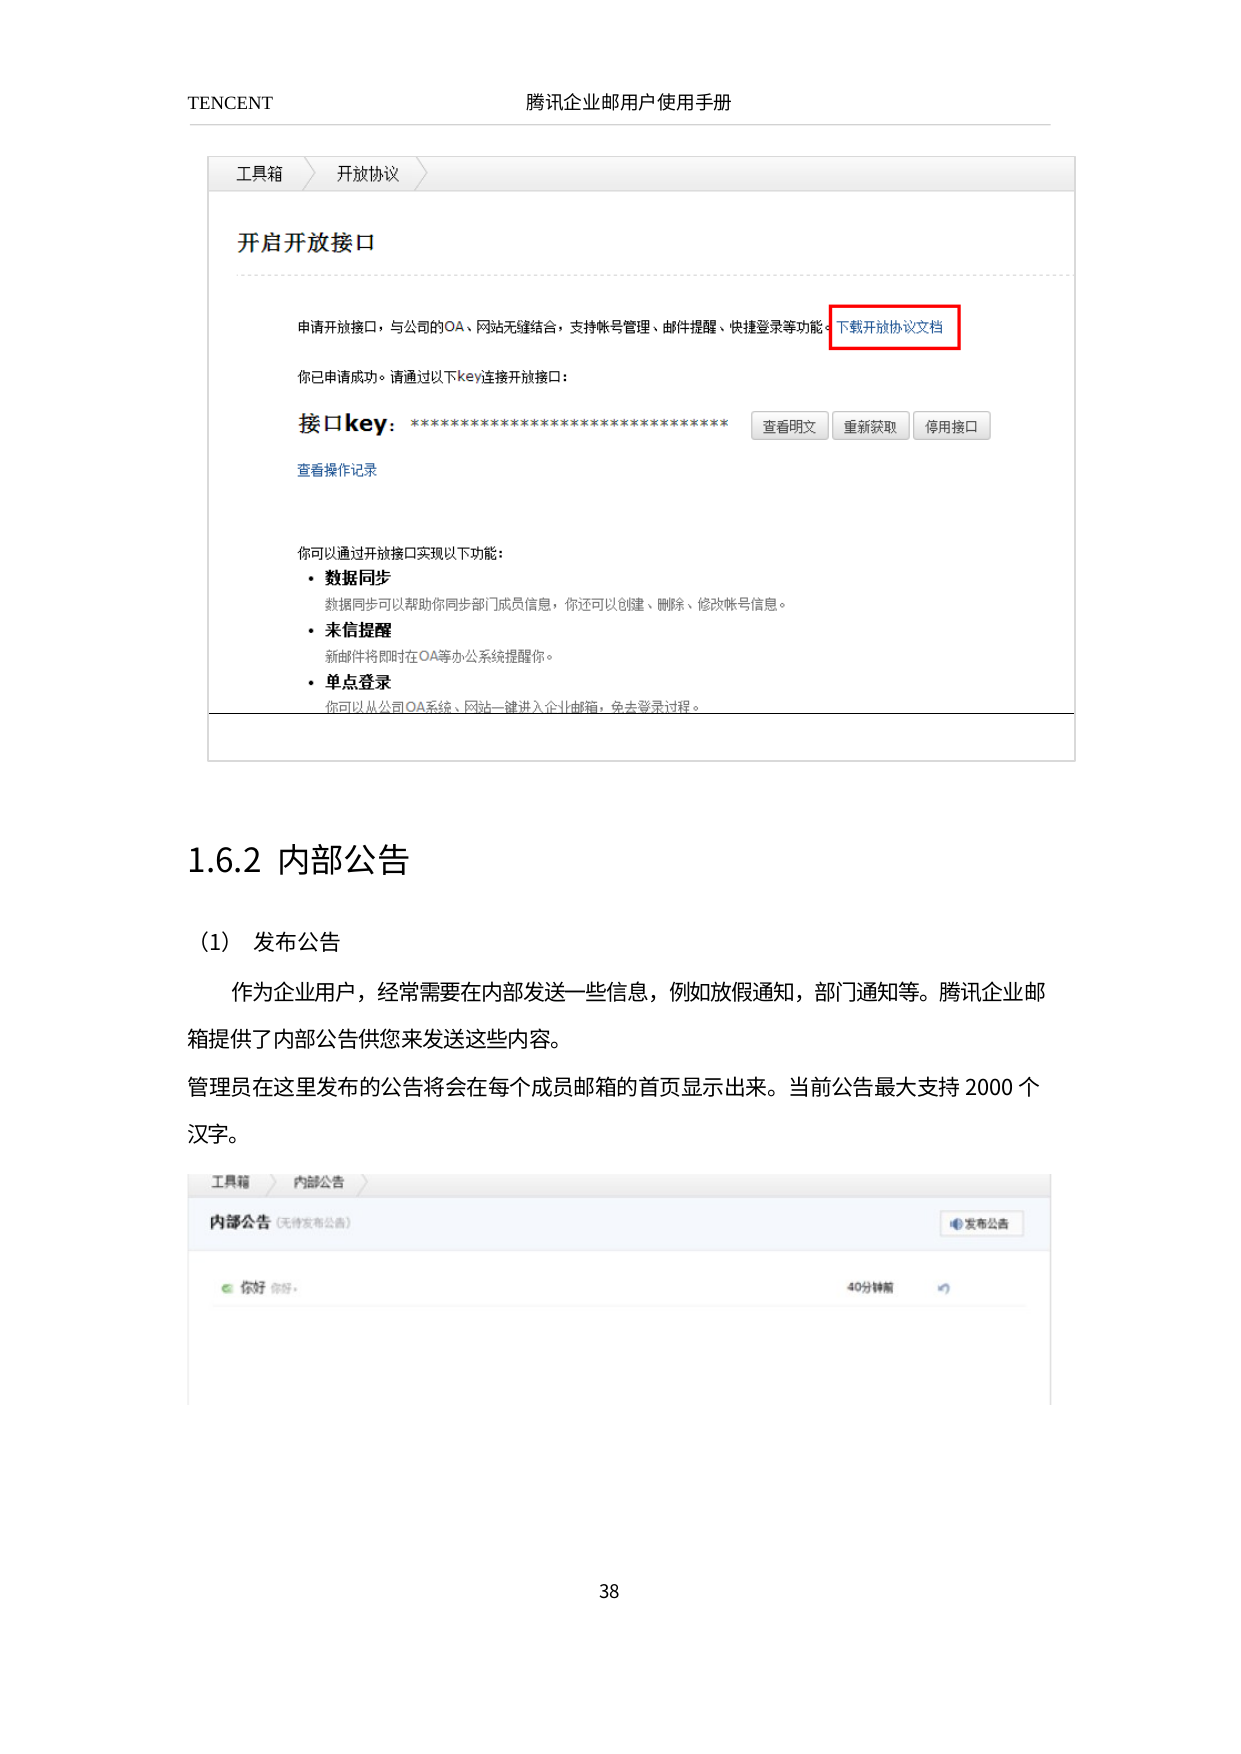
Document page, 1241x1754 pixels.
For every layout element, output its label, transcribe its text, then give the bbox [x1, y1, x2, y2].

list 发布公告 [187, 924, 1092, 956]
subtitle 内部公告 [187, 834, 1092, 882]
text 管理员在这里发布的公告将会在每个成员邮箱的首页显示出来。当前公告最大支持 2000 个汉字。 [187, 1070, 1054, 1149]
picture [209, 157, 1074, 713]
picture [187, 1174, 1052, 1405]
text 作为企业用户，经常需要在内部发送一些信息，例如放假通知，部门通知等。腾讯企业邮箱提供了内部公告供您来发送这些内容。 [187, 975, 1054, 1054]
